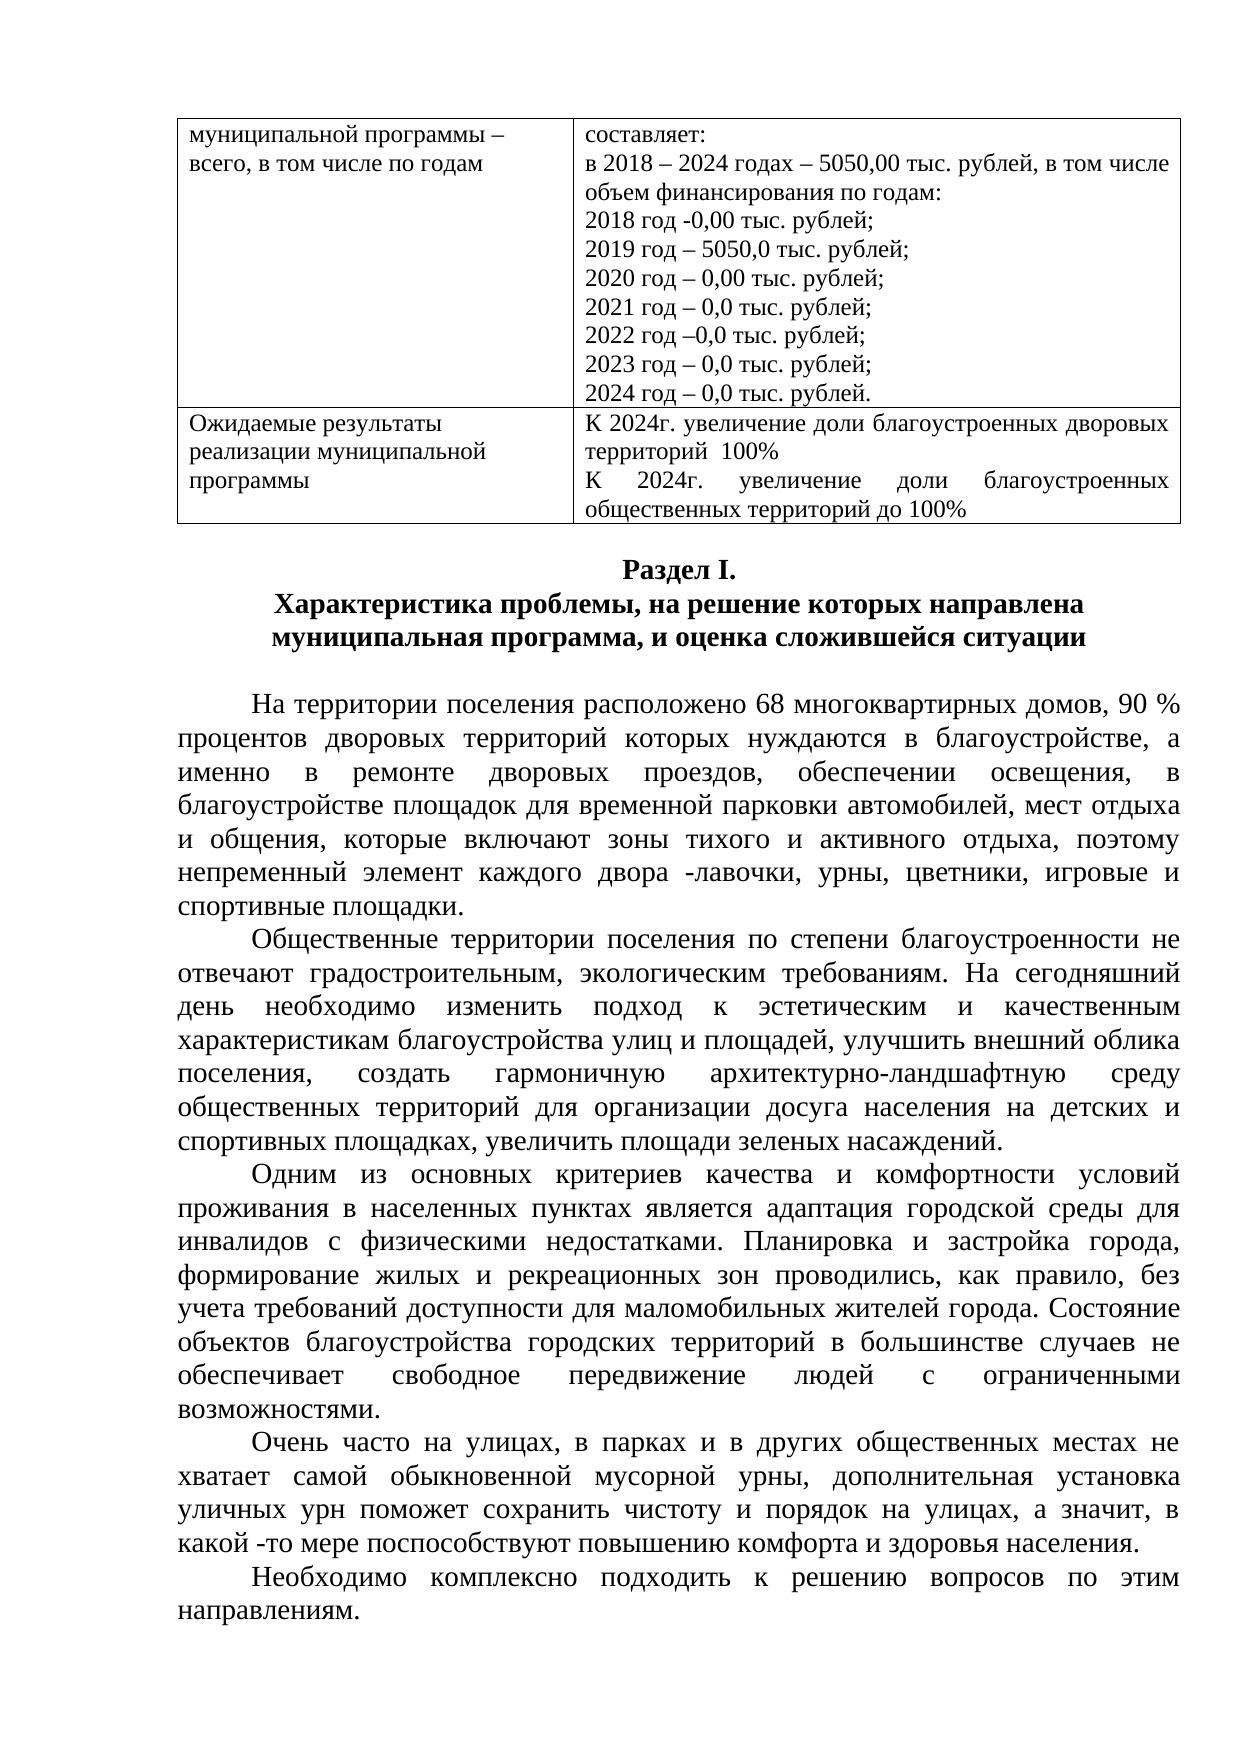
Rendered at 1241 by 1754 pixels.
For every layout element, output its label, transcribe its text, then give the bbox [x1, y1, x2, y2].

text Очень часто на улицах, в парках и в других общественных местах не хватает самой обыкновенной мусорной урны, дополнительная установка уличных урн поможет сохранить чистоту и порядок на улицах, а значит, в какой -то мере поспособствуют повышению комфорта и здоровья населения. [177, 1424, 1181, 1559]
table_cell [574, 119, 1180, 407]
text Одним из основных критериев качества и комфортности условий проживания в населенных пунктах является адаптация городской среды для инвалидов с физическими недостатками. Планировка и застройка города, формирование жилых и рекреационных зон проводились, как правило, без учета требований доступности для маломобильных жителей города. Состояние объектов благоустройства городских территорий в большинстве случаев не обеспечивает свободное передвижение людей с ограниченными возможностями. [177, 1156, 1181, 1424]
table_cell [178, 119, 573, 407]
text Раздел I. [177, 552, 1181, 586]
table_cell Ожидаемые результаты реализации муниципальной программы [178, 408, 573, 523]
text Необходимо комплексно подходить к решению вопросов по этим направлениям. [177, 1559, 1181, 1626]
text На территории поселения расположено 68 многоквартирных домов, 90 % процентов дворовых территорий которых нуждаются в благоустройстве, а именно в ремонте дворовых проездов, обеспечении освещения, в благоустройстве площадок для временной парковки автомобилей, мест отдыха и общения, которые включают зоны тихого и активного отдыха, поэтому непременный элемент каждого двора -лавочки, урны, цветники, игровые и спортивные площадки. [177, 687, 1181, 921]
text Общественные территории поселения по степени благоустроенности не отвечают градостроительным, экологическим требованиям. На сегодняшний день необходимо изменить подход к эстетическим и качественным характеристикам благоустройства улиц и площадей, улучшить внешний облика поселения, создать гармоничную архитектурно-ландшафтную среду общественных территорий для организации досуга населения на детских и спортивных площадках, увеличить площади зеленых насаждений. [177, 921, 1181, 1156]
table_cell К 2024г. увеличение доли благоустроенных дворовых территорий 100% К 2024г. увеличение доли благоустроенных общественных территорий до 100% [574, 408, 1180, 523]
text Характеристика проблемы, на решение которых направлена муниципальная программа, и оценка сложившейся ситуации [177, 586, 1181, 653]
